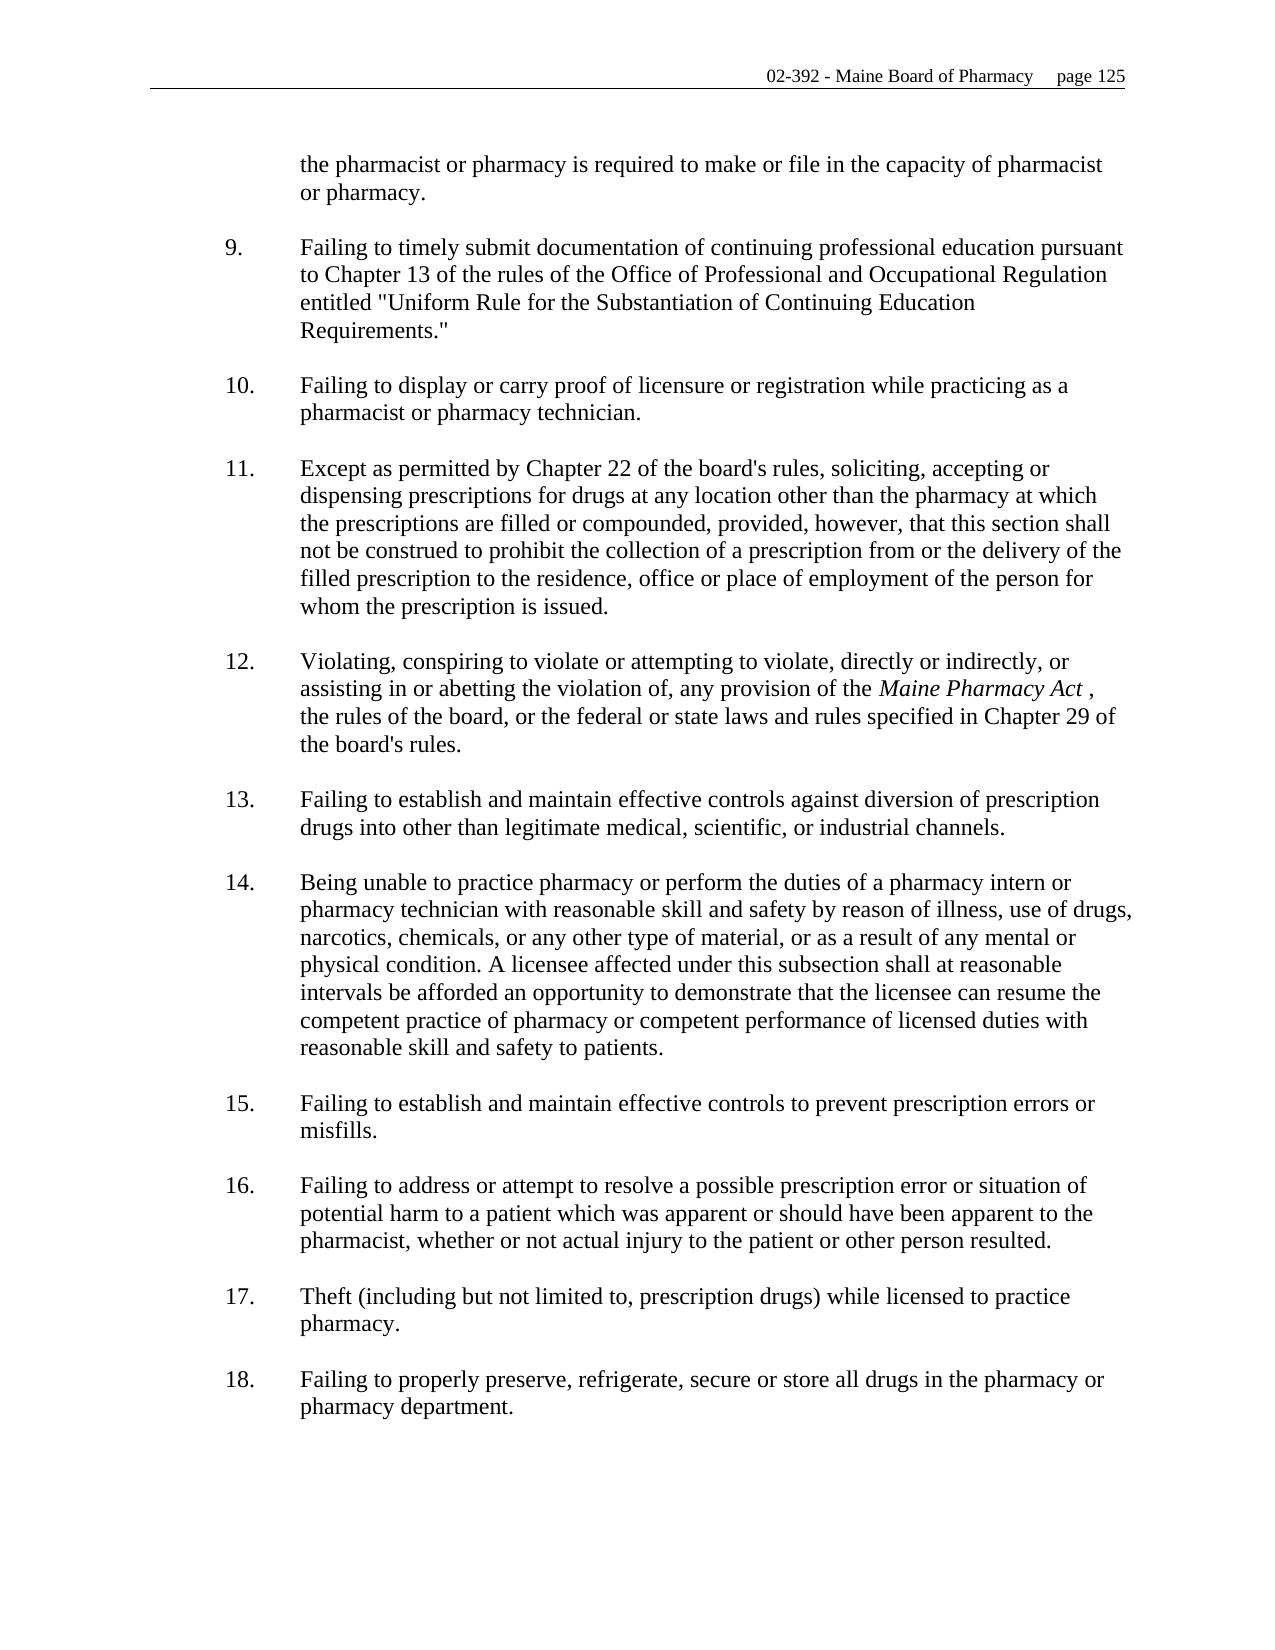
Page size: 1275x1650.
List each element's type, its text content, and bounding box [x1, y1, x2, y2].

text 9. Failing to timely submit documentation of continuing professional education pursuant to Chapter 13 of the rules of the Office of Professional and Occupational Regulation entitled "Uniform Rule for the Substantiation of Continuing Education Requirements." [150, 233, 1125, 343]
text 13. Failing to establish and maintain effective controls against diversion of prescription drugs into other than legitimate medical, scientific, or industrial channels. [225, 785, 1125, 840]
text 15. Failing to establish and maintain effective controls to prevent prescription errors or misfills. [225, 1088, 1125, 1144]
text 16. Failing to address or attempt to resolve a possible prescription error or situation of potential harm to a patient which was apparent or should have been apparent to the pharmacist, whether or not actual injury to the patient or other person resulted. [225, 1171, 1125, 1254]
text 11. Except as permitted by Chapter 22 of the board's rules, soliciting, accepting or dispensing prescriptions for drugs at any location other than the pharmacy at which the prescriptions are filled or compounded, provided, however, that this section shall not be construed to prohibit the collection of a prescription from or the delivery of the filled prescription to the residence, office or place of employment of the person for whom the prescription is issued. [150, 454, 1125, 619]
text 18. Failing to properly preserve, refrigerate, secure or store all drugs in the pharmacy or pharmacy department. [225, 1364, 1125, 1420]
text 17. Theft (including but not limited to, prescription drugs) while licensed to practice pharmacy. [225, 1282, 1125, 1337]
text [225, 150, 1125, 205]
text 12. Violating, conspiring to violate or attempting to violate, directly or indirectly, or assisting in or abetting the violation of, any provision of the Maine Pharmacy Act , the rules of the board, or the federal or state laws and rules specified in Chapter 29 of the board's rules. [150, 647, 1125, 757]
text 10. Failing to display or carry proof of licensure or registration while practicing as a pharmacist or pharmacy technician. [150, 371, 1125, 426]
text 14. Being unable to practice pharmacy or perform the duties of a pharmacy intern or pharmacy technician with reasonable skill and safety by reason of illness, use of drugs, narcotics, chemicals, or any other type of material, or as a result of any mental or physical condition. A licensee affected under this subsection shall at reasonable intervals be afforded an opportunity to demonstrate that the licensee can resume the competent practice of pharmacy or competent performance of licensed duties with reasonable skill and safety to patients. [225, 868, 1144, 1061]
